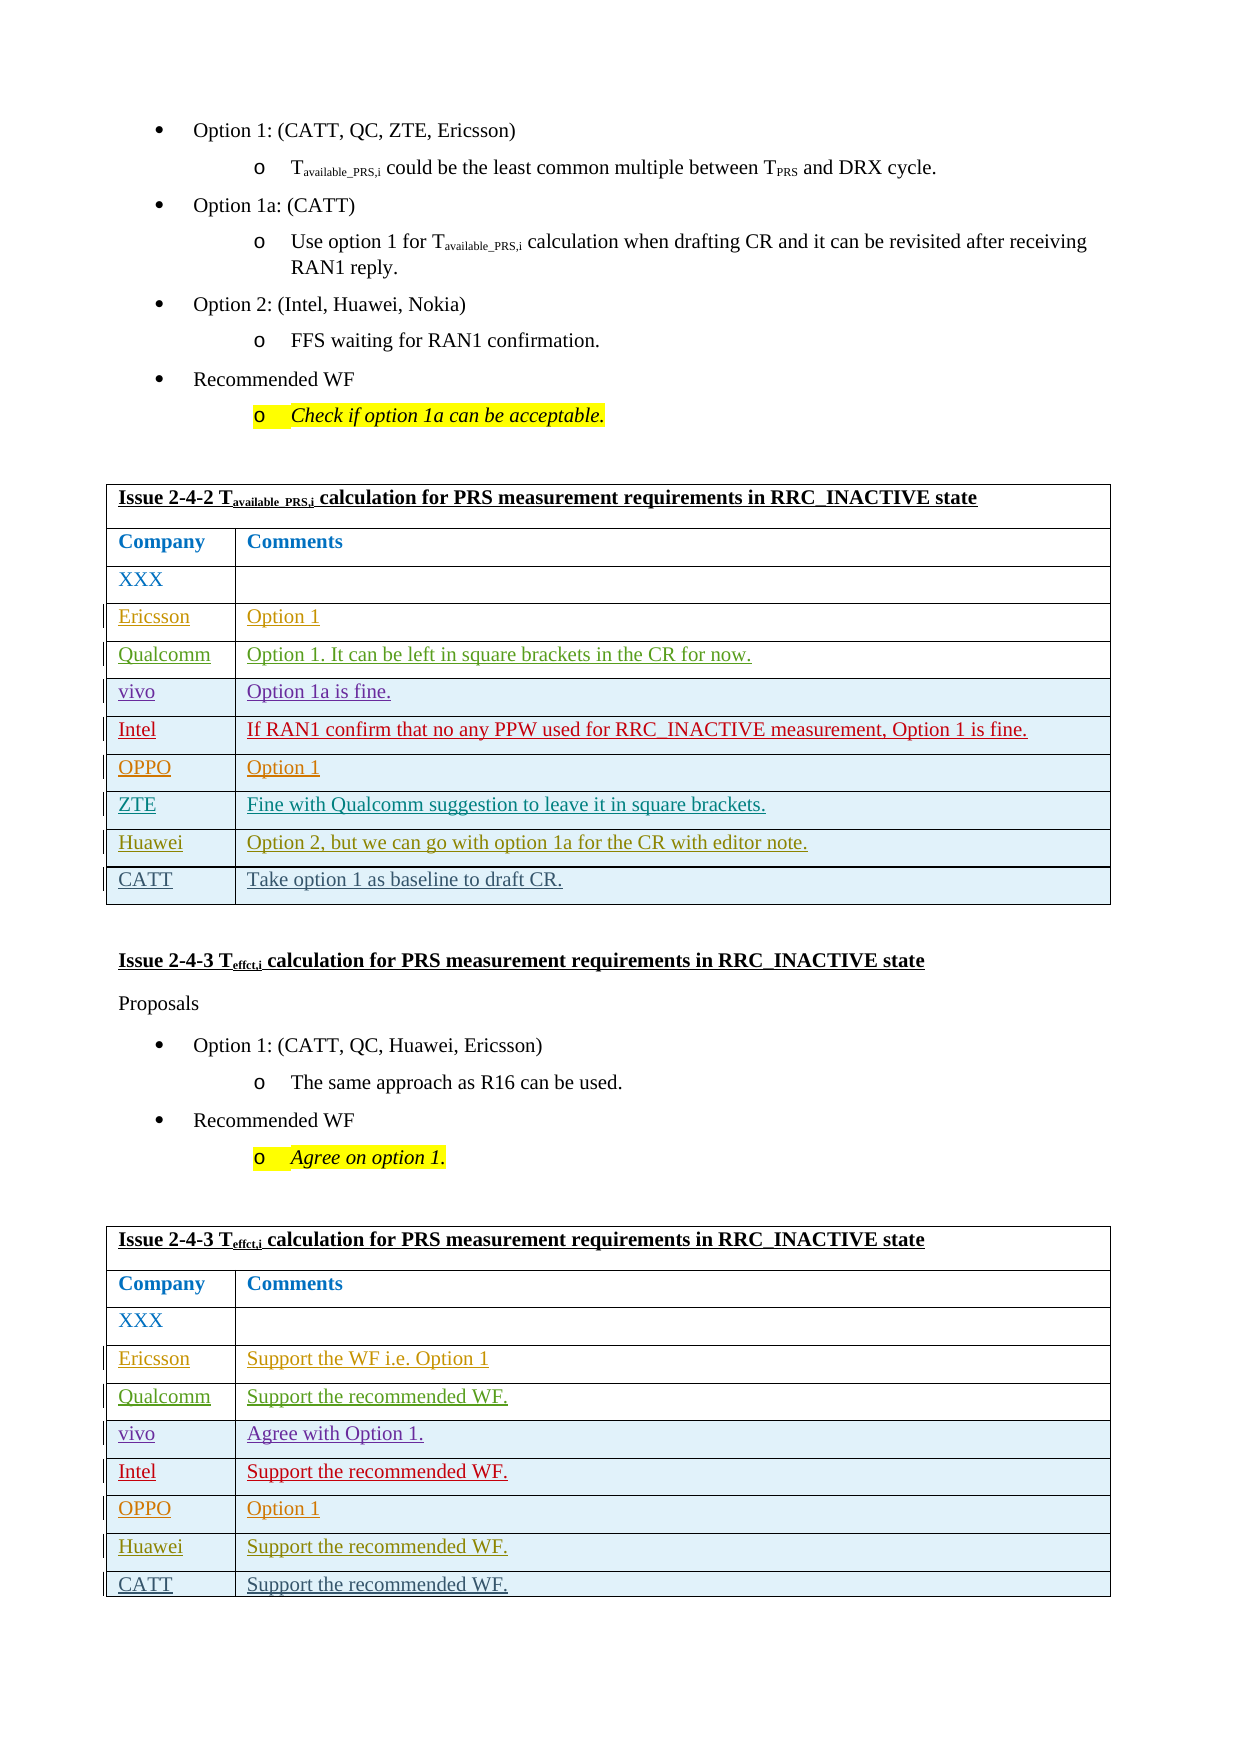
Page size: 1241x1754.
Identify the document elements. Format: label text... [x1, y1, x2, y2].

text Issue 2-4-3 Teffct,i calculation for PRS measurement requirements in RRC_INACTIVE state [118, 948, 1122, 972]
table_cell [236, 642, 1110, 678]
list Option 2: (Intel, Huawei, Nokia) [156, 292, 1122, 316]
table_header Issue 2-4-3 Teffct,i calculation for PRS measurement requirements in RRC_INACTIVE state [107, 1227, 1110, 1270]
text Proposals [118, 991, 1122, 1015]
list Option 1a: (CATT) [156, 193, 1122, 217]
table_cell [236, 567, 1110, 603]
table_header Issue 2-4-2 Tavailable_PRS,i calculation for PRS measurement requirements in RRC_INACTIVE state [107, 485, 1110, 528]
list Check if option 1a can be acceptable. [291, 403, 1122, 429]
list The same approach as R16 can be used. [253, 1070, 1122, 1096]
table_cell Comments [236, 529, 1110, 566]
table_cell Comments [236, 1271, 1110, 1307]
table_cell [236, 1308, 1110, 1345]
table_cell [107, 1346, 235, 1382]
list Option 1: (CATT, QC, Huawei, Ericsson) [156, 1033, 1122, 1057]
table_cell [107, 604, 235, 641]
table_cell Company [107, 529, 235, 566]
table_cell [107, 642, 235, 678]
list Tavailable_PRS,i could be the least common multiple between TPRS and DRX cycle. [253, 154, 1122, 180]
table_cell XXX [107, 1308, 235, 1345]
table_cell Company [107, 1271, 235, 1307]
table_cell [236, 1384, 1110, 1420]
table_cell [236, 1346, 1110, 1382]
table_cell XXX [107, 567, 235, 603]
list Option 1: (CATT, QC, ZTE, Ericsson) [156, 118, 1122, 142]
list Use option 1 for Tavailable_PRS,i calculation when drafting CR and it can be revisited after receiving RAN1 reply. [253, 229, 1122, 279]
table_cell [236, 604, 1110, 641]
list Recommended WF [156, 366, 1122, 391]
list Agree on option 1. [291, 1145, 1122, 1171]
list FFS waiting for RAN1 confirmation. [253, 328, 1122, 354]
table_cell [107, 1384, 235, 1420]
list Recommended WF [156, 1108, 1122, 1132]
